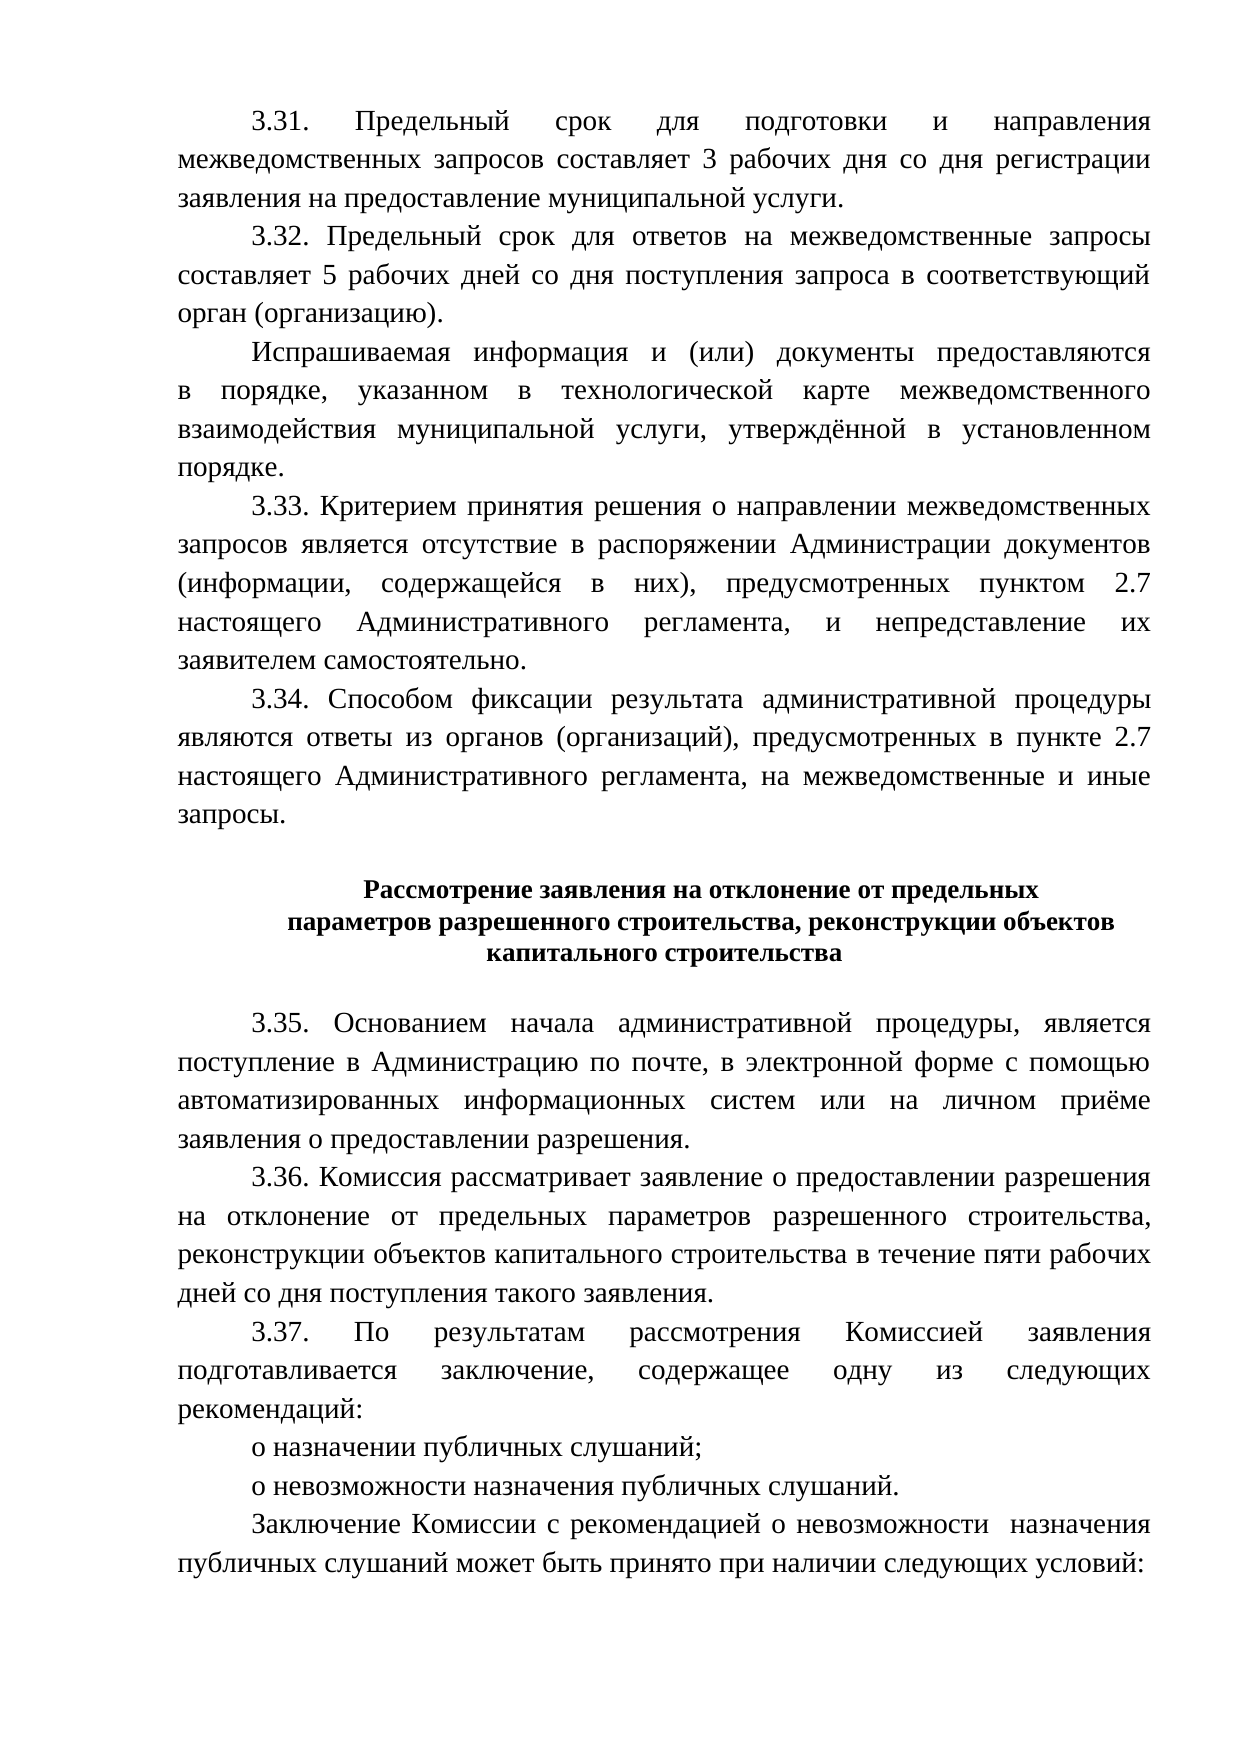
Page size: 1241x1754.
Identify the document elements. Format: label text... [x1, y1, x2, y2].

text о назначении публичных слушаний; [177, 1429, 1152, 1463]
text Заключение Комиссии с рекомендацией о невозможности назначения публичных слушаний может быть принято при наличии следующих условий: [177, 1506, 1152, 1578]
text параметров разрешенного строительства, реконструкции объектов капитального строительства [177, 904, 1152, 967]
text Рассмотрение заявления на отклонение от предельных [177, 873, 1152, 904]
text 3.37. По результатам рассмотрения Комиссией заявления подготавливается заключение, содержащее одну из следующих рекомендаций: [177, 1314, 1152, 1424]
text 3.33. Критерием принятия решения о направлении межведомственных запросов является отсутствие в распоряжении Администрации документов (информации, содержащейся в них), предусмотренных пунктом 2.7 настоящего Административного регламента, и непредставление их заявителем самостоятельно. [177, 488, 1152, 676]
text 3.36. Комиссия рассматривает заявление о предоставлении разрешения на отклонение от предельных параметров разрешенного строительства, реконструкции объектов капитального строительства в течение пяти рабочих дней со дня поступления такого заявления. [177, 1159, 1152, 1309]
text 3.34. Способом фиксации результата административной процедуры являются ответы из органов (организаций), предусмотренных в пункте 2.7 настоящего Административного регламента, на межведомственные и иные запросы. [177, 681, 1152, 830]
text 3.32. Предельный срок для ответов на межведомственные запросы составляет 5 рабочих дней со дня поступления запроса в соответствующий орган (организацию). [177, 218, 1152, 329]
text Испрашиваемая информация и (или) документы предоставляются в порядке, указанном в технологической карте межведомственного взаимодействия муниципальной услуги, утверждённой в установленном порядке. [177, 334, 1152, 483]
text 3.35. Основанием начала административной процедуры, является поступление в Администрацию по почте, в электронной форме с помощью автоматизированных информационных систем или на личном приёме заявления о предоставлении разрешения. [177, 1005, 1152, 1154]
text о невозможности назначения публичных слушаний. [177, 1468, 1152, 1501]
text 3.31. Предельный срок для подготовки и направления межведомственных запросов составляет 3 рабочих дня со дня регистрации заявления на предоставление муниципальной услуги. [177, 103, 1152, 213]
